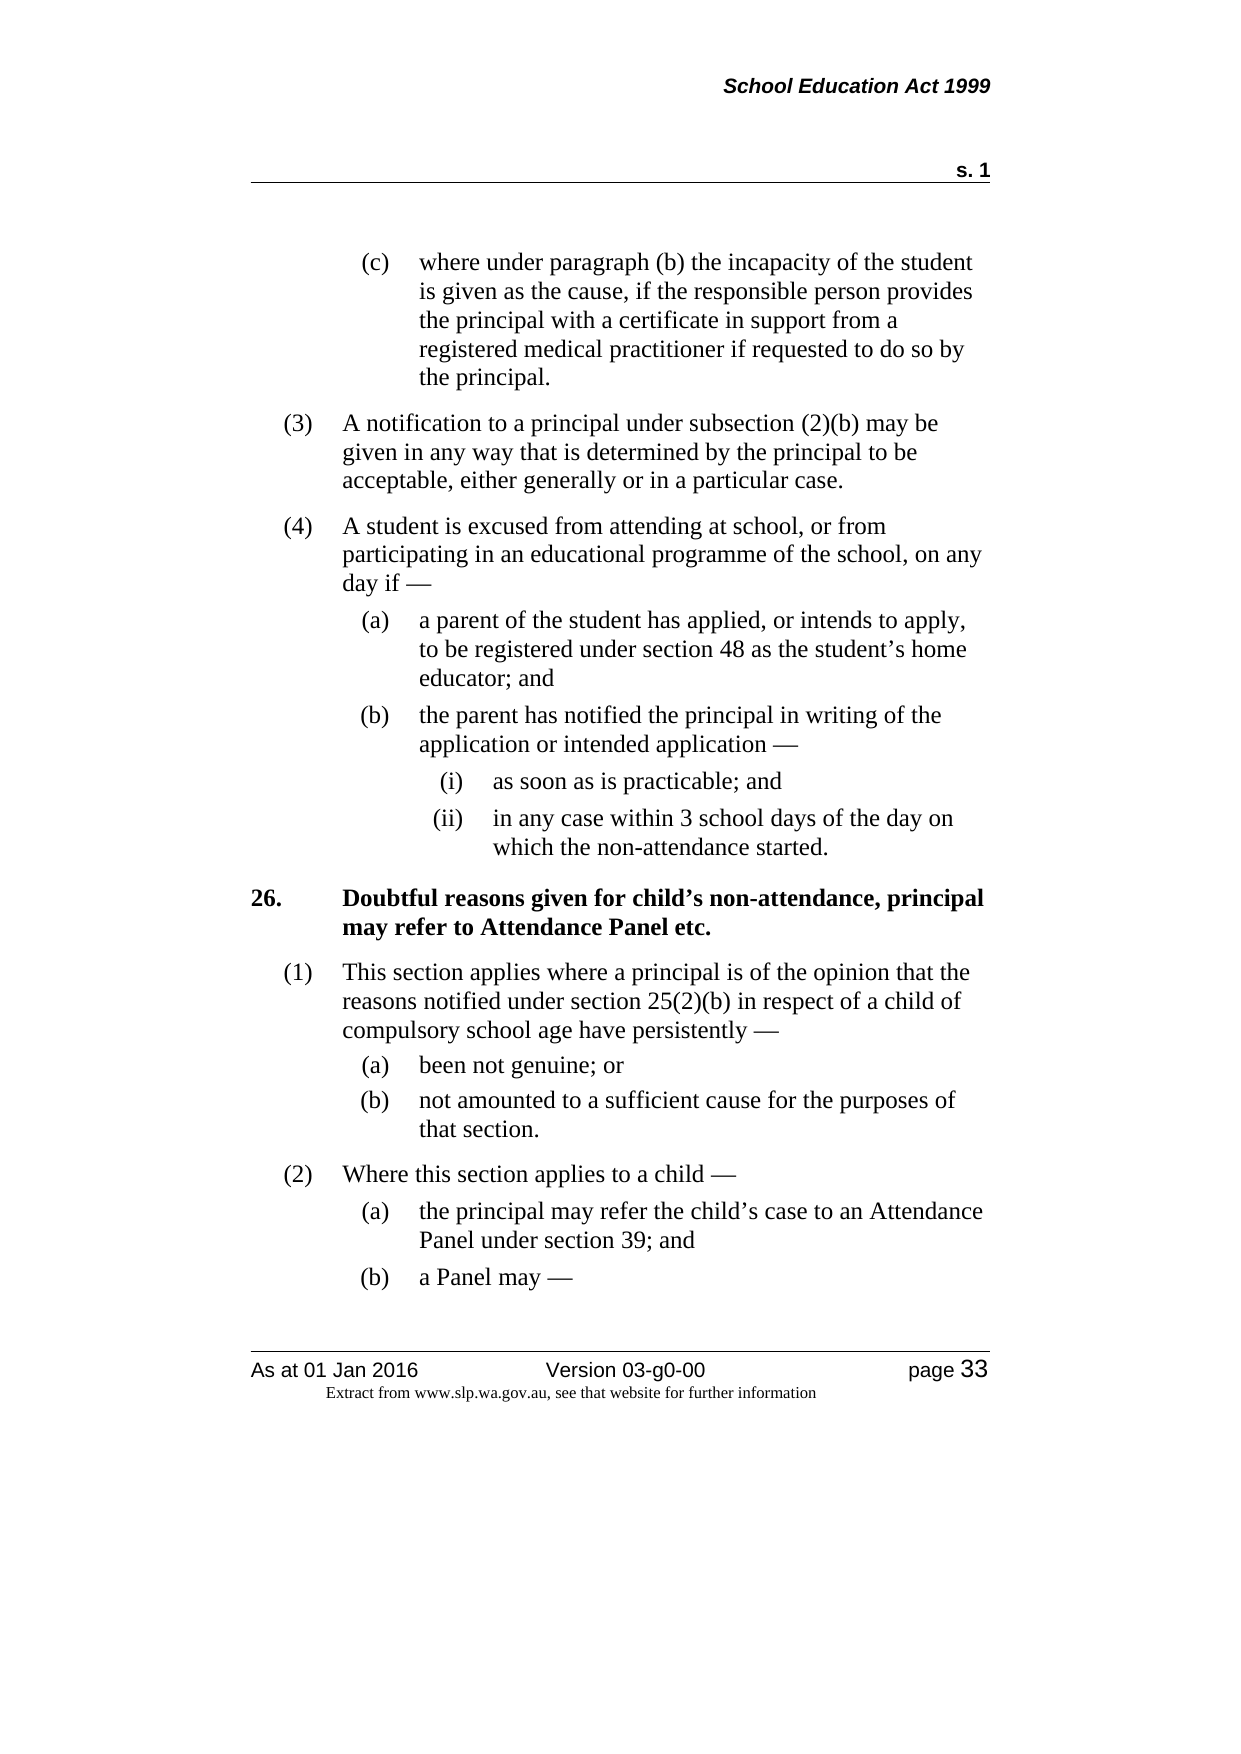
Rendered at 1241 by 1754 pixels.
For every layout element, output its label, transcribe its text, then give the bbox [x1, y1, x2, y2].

text (2) Where this section applies to a child — [251, 1159, 990, 1188]
text (b) a Panel may — [251, 1262, 990, 1291]
text (i) as soon as is practicable; and [251, 766, 990, 794]
text (3) A notification to a principal under subsection (2)(b) may be given in any way that is determined by the principal to be acceptable, either generally or in a particular case. [251, 408, 990, 494]
text (4) A student is excused from attending at school, or from participating in an educational programme of the school, on any day if — [251, 511, 990, 597]
text (b) not amounted to a sufficient cause for the purposes of that section. [251, 1085, 990, 1142]
text (b) the parent has notified the principal in writing of the application or intended application — [251, 700, 990, 757]
subtitle 26. Doubtful reasons given for child’s non-attendance, principal may refer to Attendance Panel etc. [251, 883, 990, 941]
text (a) the principal may refer the child’s case to an Attendance Panel under section 39; and [251, 1196, 990, 1254]
text (ii) in any case within 3 school days of the day on which the non-attendance started. [251, 803, 990, 860]
text (c) where under paragraph (b) the incapacity of the student is given as the cause, if the responsible person provides the principal with a certificate in support from a registered medical practitioner if requested to do so by the principal. [251, 247, 990, 391]
text (a) a parent of the student has applied, or intends to apply, to be registered under section 48 as the student’s home educator; and [251, 605, 990, 692]
text (1) This section applies where a principal is of the opinion that the reasons notified under section 25(2)(b) in respect of a child of compulsory school age have persistently — [251, 957, 990, 1044]
text (a) been not genuine; or [251, 1050, 990, 1079]
